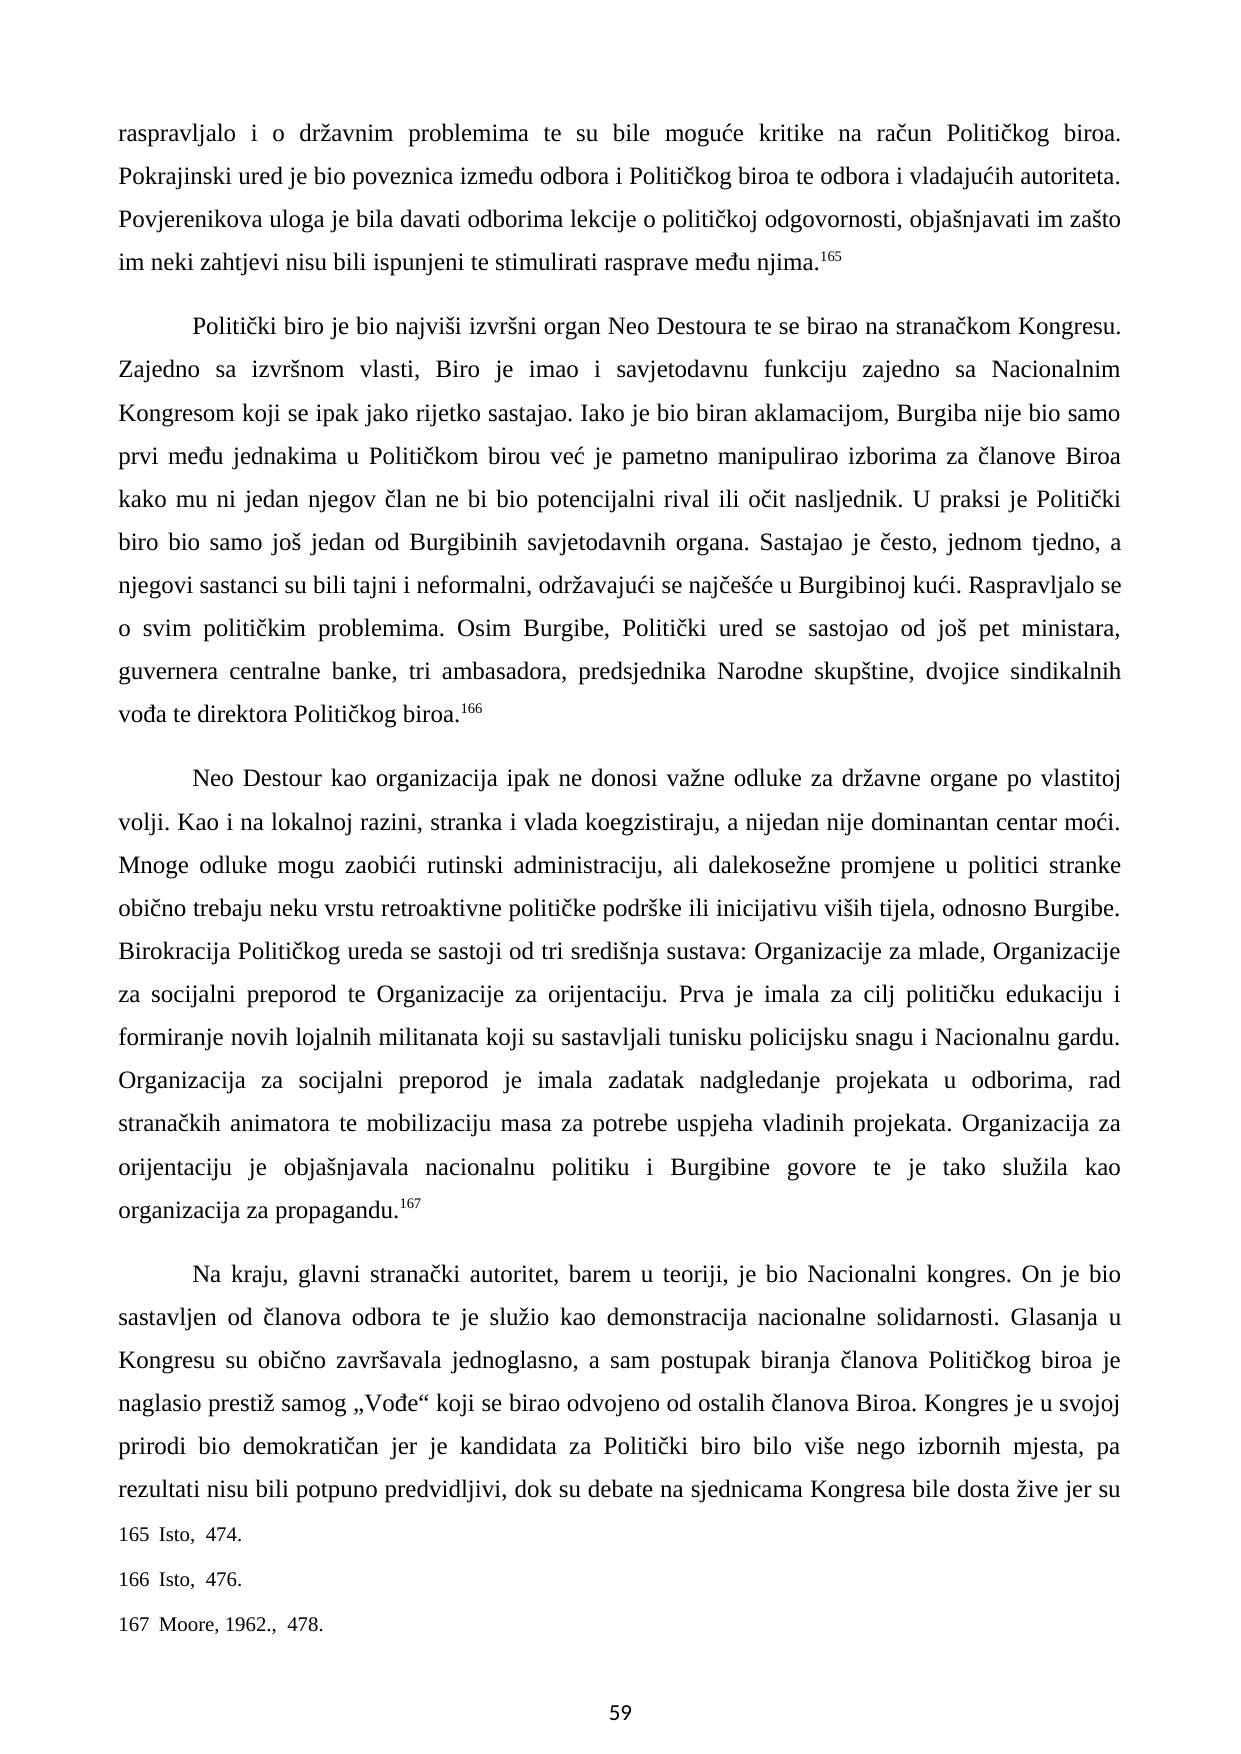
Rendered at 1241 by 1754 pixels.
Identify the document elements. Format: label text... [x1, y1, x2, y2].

text Politički biro je bio najviši izvršni organ Neo Destoura te se birao na stranačkom Kongresu. Zajedno sa izvršnom vlasti, Biro je imao i savjetodavnu funkciju zajedno sa Nacionalnim Kongresom koji se ipak jako rijetko sastajao. Iako je bio biran aklamacijom, Burgiba nije bio samo prvi među jednakima u Političkom birou već je pametno manipulirao izborima za članove Biroa kako mu ni jedan njegov član ne bi bio potencijalni rival ili očit nasljednik. U praksi je Politički biro bio samo još jedan od Burgibinih savjetodavnih organa. Sastajao je često, jednom tjedno, a njegovi sastanci su bili tajni i neformalni, održavajući se najčešće u Burgibinoj kući. Raspravljalo se o svim političkim problemima. Osim Burgibe, Politički ured se sastojao od još pet ministara, guvernera centralne banke, tri ambasadora, predsjednika Narodne skupštine, dvojice sindikalnih vođa te direktora Političkog biroa. [118, 311, 1122, 728]
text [118, 1259, 1122, 1503]
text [118, 118, 1122, 276]
text Neo Destour kao organizacija ipak ne donosi važne odluke za državne organe po vlastitoj volji. Kao i na lokalnoj razini, stranka i vlada koegzistiraju, a nijedan nije dominantan centar moći. Mnoge odluke mogu zaobići rutinski administraciju, ali dalekosežne promjene u politici stranke obično trebaju neku vrstu retroaktivne političke podrške ili inicijativu viših tijela, odnosno Burgibe. Birokracija Političkog ureda se sastoji od tri središnja sustava: Organizacije za mlade, Organizacije za socijalni preporod te Organizacije za orijentaciju. Prva je imala za cilj političku edukaciju i formiranje novih lojalnih militanata koji su sastavljali tunisku policijsku snagu i Nacionalnu gardu. Organizacija za socijalni preporod je imala zadatak nadgledanje projekata u odborima, rad stranačkih animatora te mobilizaciju masa za potrebe uspjeha vladinih projekata. Organizacija za orijentaciju je objašnjavala nacionalnu politiku i Burgibine govore te je tako služila kao organizacija za propagandu. [118, 763, 1122, 1223]
